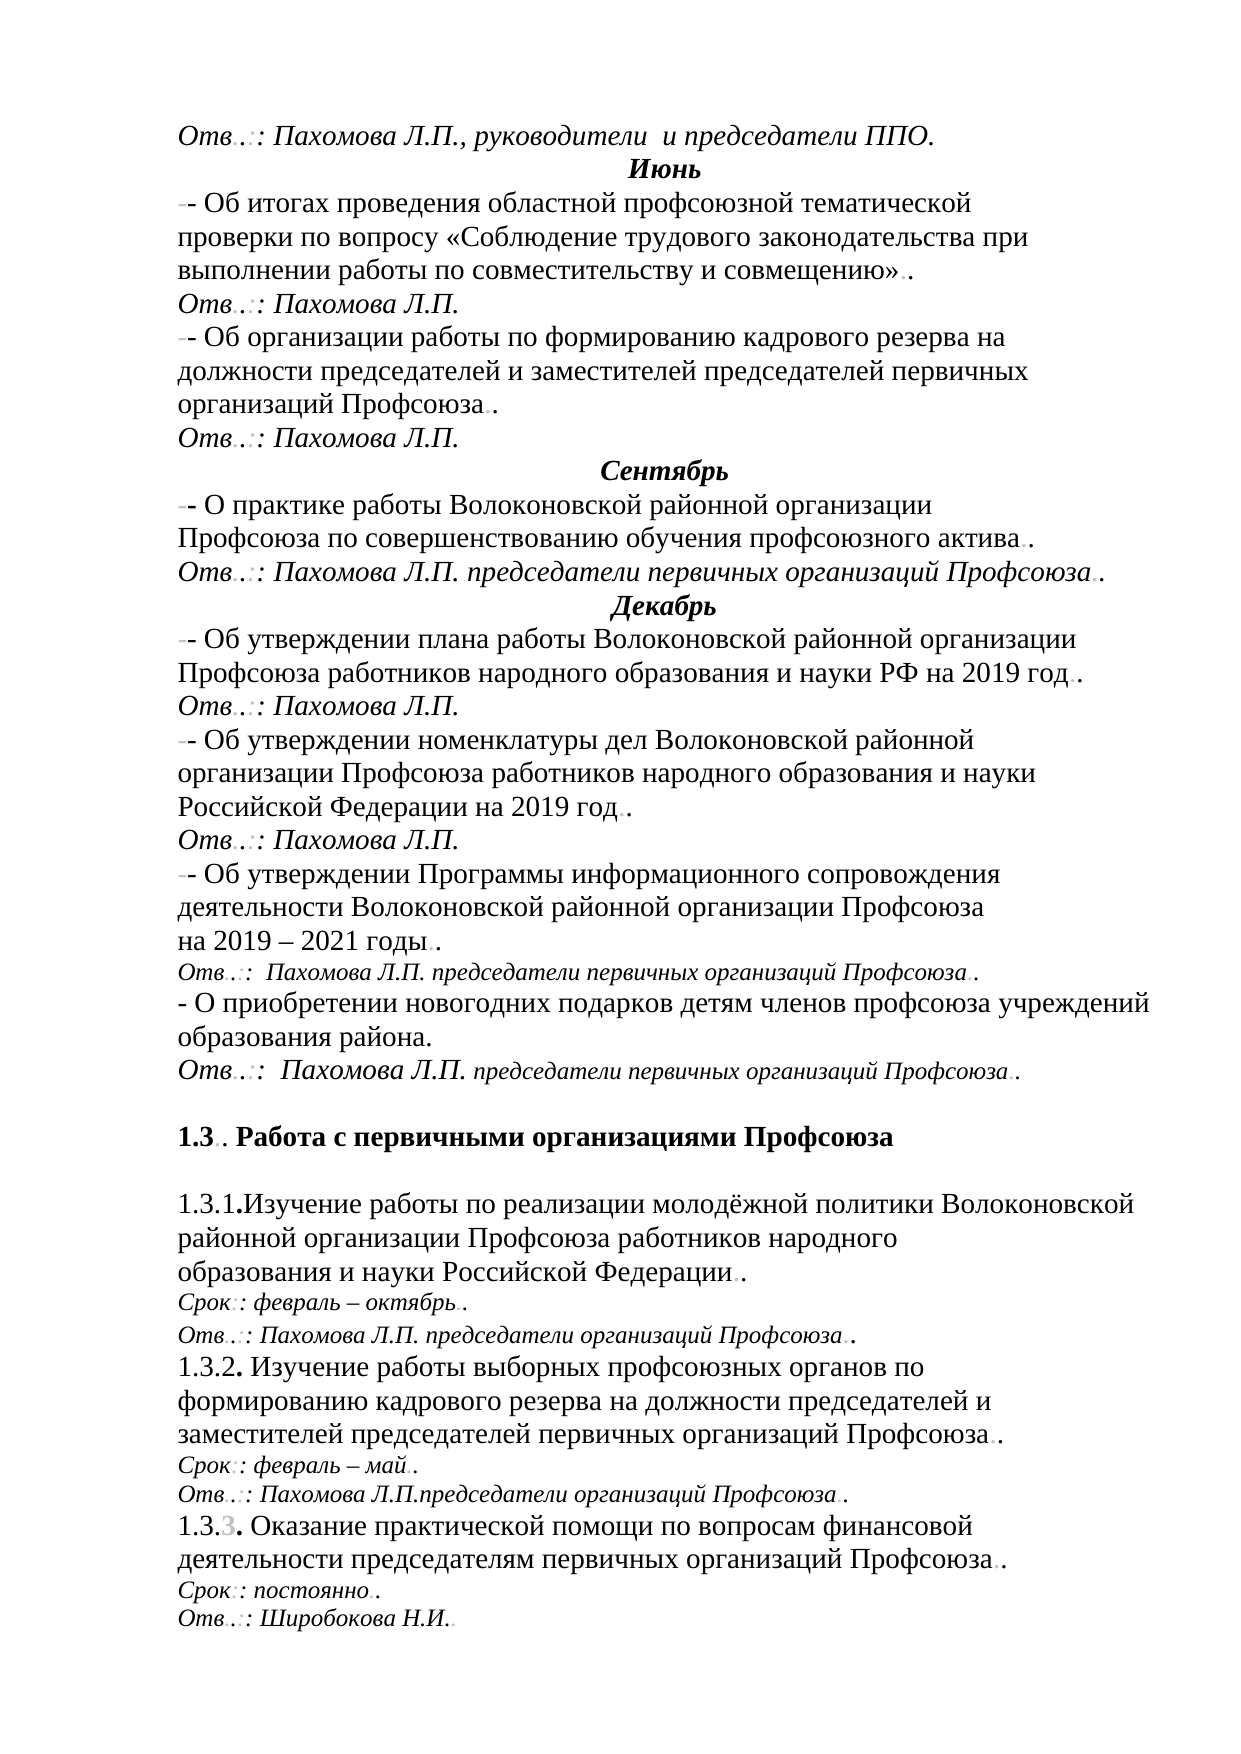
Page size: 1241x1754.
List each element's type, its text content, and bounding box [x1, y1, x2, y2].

text Июнь [177, 152, 1152, 185]
text 1.3.2. Изучение работы выборных профсоюзных органов по [177, 1349, 1152, 1383]
text Отв..:: Пахомова Л.П., руководители и председатели ППО. [177, 118, 1152, 152]
text Отв..:: Пахомова Л.П. председатели первичных организаций Профсоюза.. [177, 554, 1152, 588]
text Отв..:: Пахомова Л.П. председатели первичных организаций Профсоюза.. [177, 957, 1152, 985]
text Отв..:: Пахомова Л.П.председатели организаций Профсоюза.. [177, 1479, 1152, 1508]
text -- Об организации работы по формированию кадрового резерва на [177, 319, 1152, 353]
text деятельности Волоконовской районной организации Профсоюза [177, 889, 1152, 923]
text Отв..:: Пахомова Л.П. председатели первичных организаций Профсоюза.. [177, 1052, 1152, 1086]
text -- Об утверждении номенклатуры дел Волоконовской районной [177, 722, 1152, 755]
text - О приобретении новогодних подарков детям членов профсоюза учреждений образования района. [177, 985, 1152, 1052]
text -- О практике работы Волоконовской районной организации [177, 487, 1152, 521]
text образования и науки Российской Федерации.. [177, 1254, 1152, 1287]
text Срок:: постоянно.. [177, 1575, 1152, 1603]
text выполнении работы по совместительству и совмещению».. [177, 252, 1152, 286]
text Отв..:: Пахомова Л.П. [177, 822, 1152, 856]
text Российской Федерации на 2019 год.. [177, 789, 1152, 822]
text 1.3.. Работа с первичными организациями Профсоюза [177, 1119, 1152, 1153]
text Профсоюза по совершенствованию обучения профсоюзного актива.. [177, 521, 1152, 554]
text Отв..:: Пахомова Л.П. [177, 688, 1152, 722]
text Отв..:: Пахомова Л.П. [177, 286, 1152, 319]
text организации Профсоюза работников народного образования и науки [177, 755, 1152, 789]
text на 2019 – 2021 годы.. [177, 923, 1152, 957]
text Профсоюза работников народного образования и науки РФ на 2019 год.. [177, 655, 1152, 688]
text Отв..:: Пахомова Л.П. председатели организаций Профсоюза.. [177, 1316, 1152, 1349]
text -- Об утверждении плана работы Волоконовской районной организации [177, 621, 1152, 655]
text Сентябрь [177, 453, 1152, 487]
text -- Об итогах проведения областной профсоюзной тематической [177, 185, 1152, 219]
text заместителей председателей первичных организаций Профсоюза.. [177, 1417, 1152, 1450]
text 1.3.3. Оказание практической помощи по вопросам финансовой [177, 1508, 1152, 1541]
text формированию кадрового резерва на должности председателей и [177, 1383, 1152, 1417]
text проверки по вопросу «Соблюдение трудового законодательства при [177, 219, 1152, 252]
text Отв..:: Пахомова Л.П. [177, 420, 1152, 453]
text Срок:: февраль – октябрь.. [177, 1287, 1152, 1316]
text Декабрь [177, 588, 1152, 621]
text должности председателей и заместителей председателей первичных организаций Профсоюза.. [177, 353, 1152, 420]
text деятельности председателям первичных организаций Профсоюза.. [177, 1541, 1152, 1575]
text Срок:: февраль – май.. [177, 1450, 1152, 1479]
text 1.3.1.Изучение работы по реализации молодёжной политики Волоконовской районной организации Профсоюза работников народного [177, 1187, 1152, 1254]
text Отв..:: Широбокова Н.И.. [177, 1603, 1152, 1632]
text -- Об утверждении Программы информационного сопровождения [177, 856, 1152, 889]
